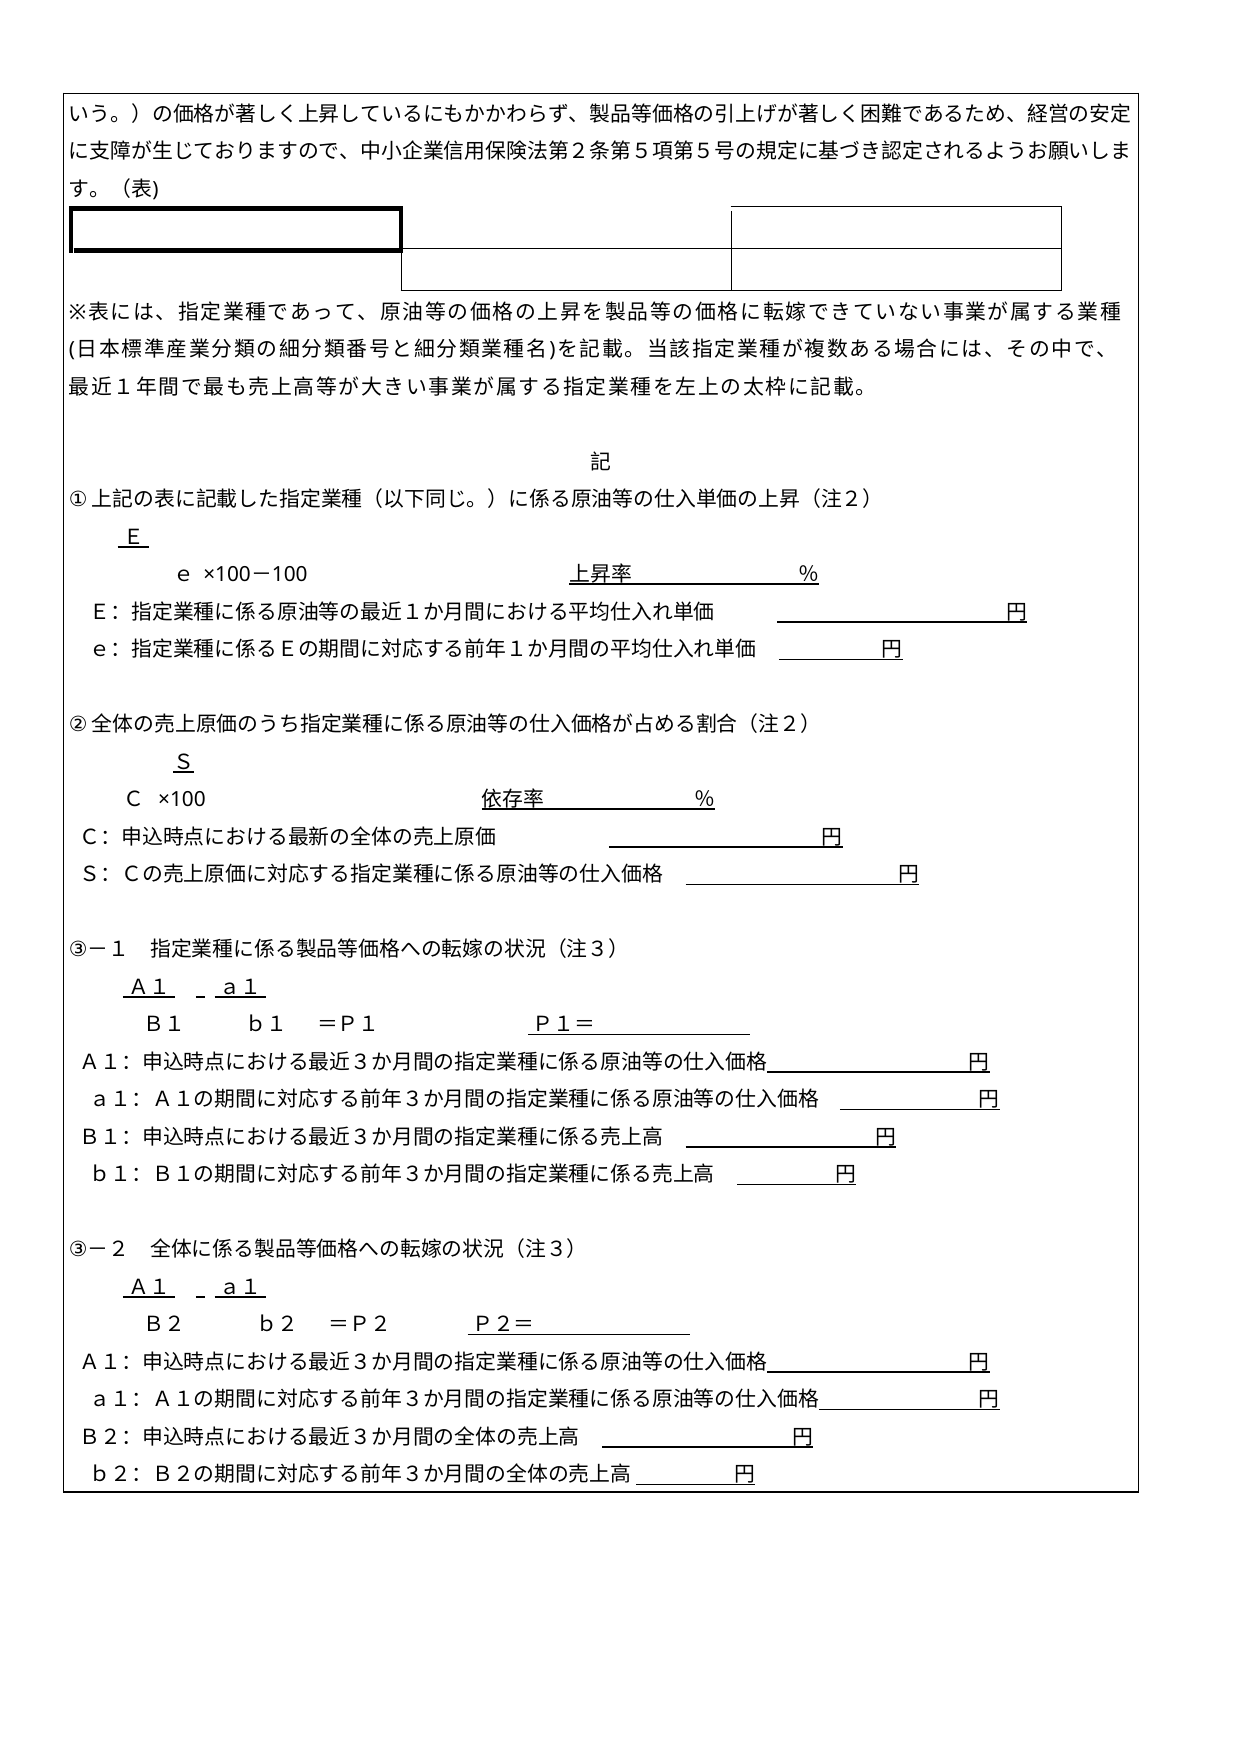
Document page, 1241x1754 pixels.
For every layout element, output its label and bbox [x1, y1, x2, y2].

table_header [64, 94, 1138, 1491]
